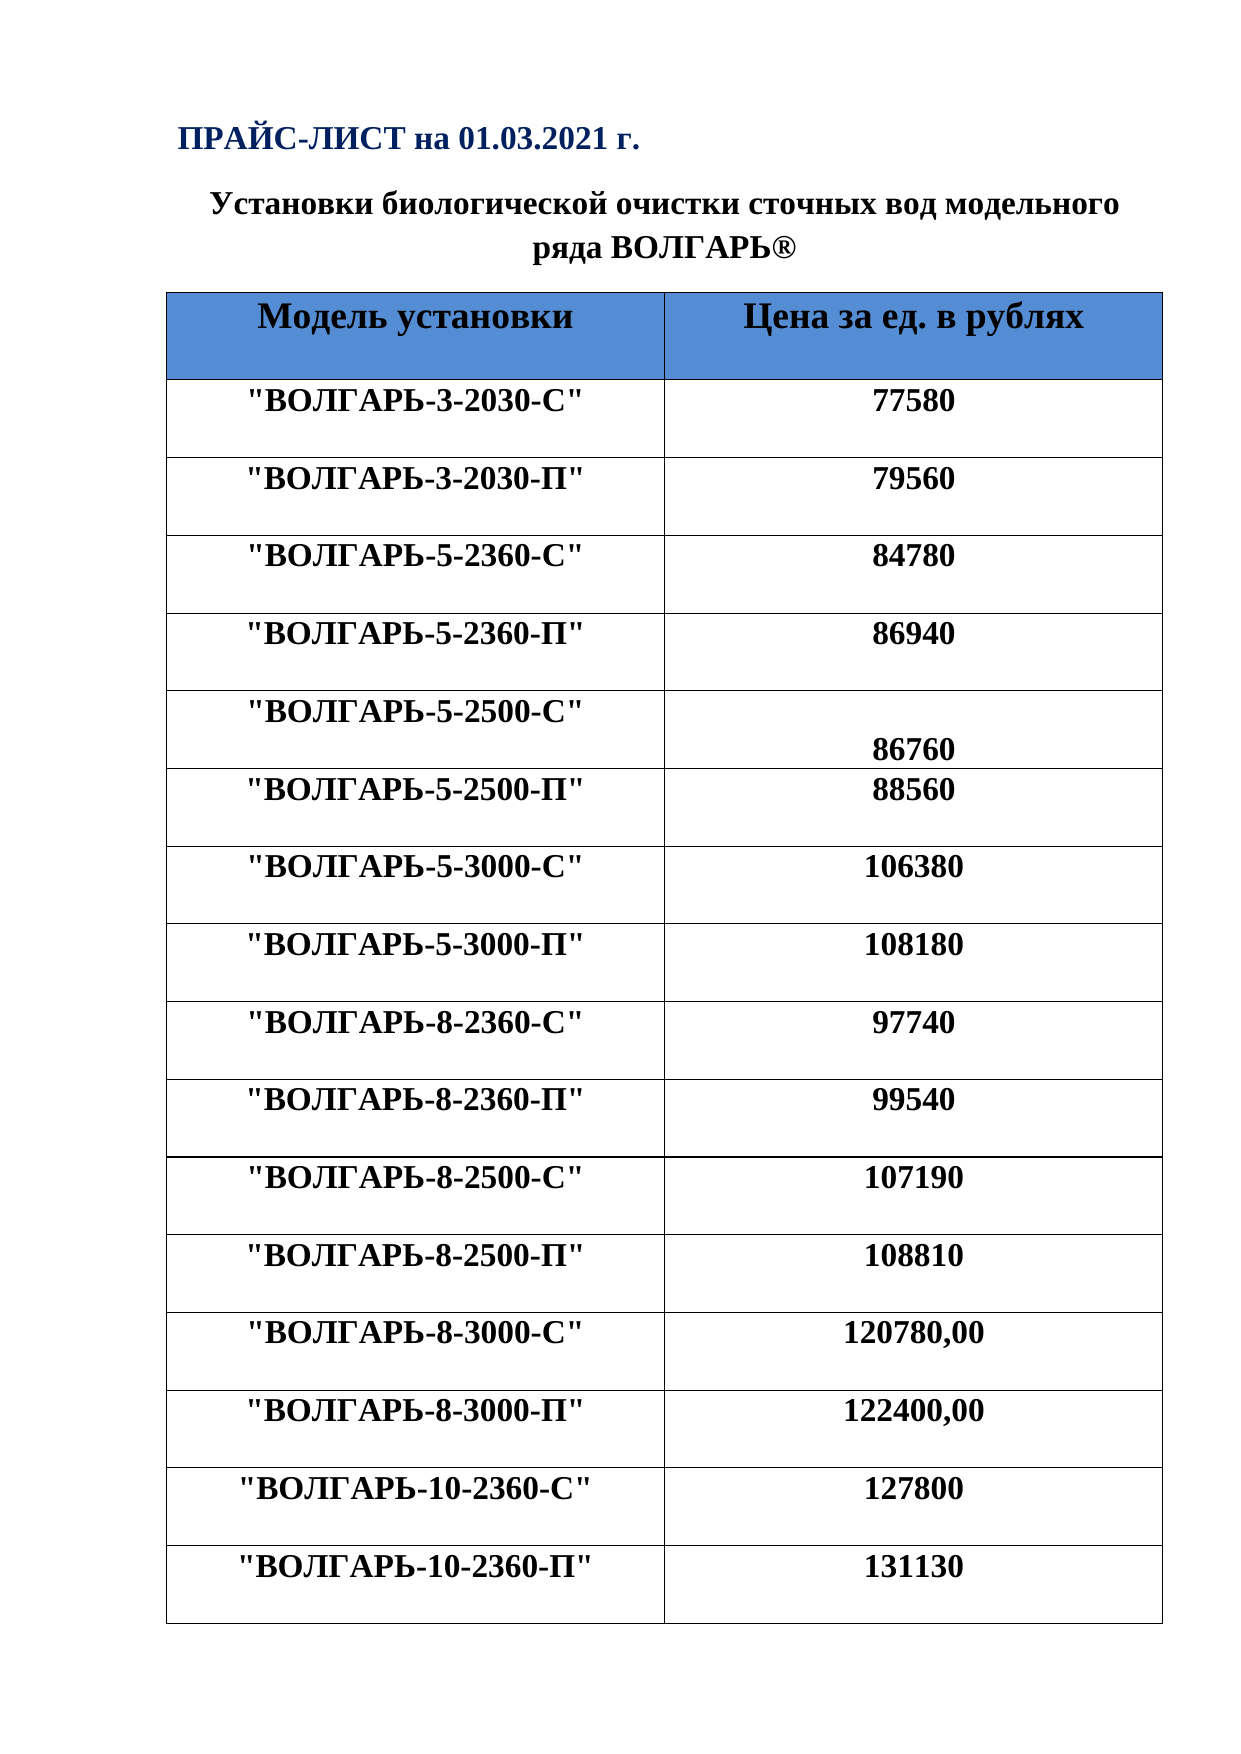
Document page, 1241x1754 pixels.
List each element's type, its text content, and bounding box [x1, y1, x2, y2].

table_cell 122400,00 [665, 1391, 1162, 1467]
table_cell "ВОЛГАРЬ-5-2360-П" [167, 614, 664, 690]
table_cell "ВОЛГАРЬ-8-2360-С" [167, 1002, 664, 1079]
table_cell "ВОЛГАРЬ-10-2360-П" [167, 1546, 664, 1623]
table_cell 79560 [665, 458, 1162, 535]
table_header Модель установки [167, 293, 664, 379]
table_cell "ВОЛГАРЬ-8-2500-П" [167, 1235, 664, 1312]
table_cell "ВОЛГАРЬ-3-2030-П" [167, 458, 664, 535]
table_cell 108180 [665, 924, 1162, 1001]
text ПРАЙС-ЛИСТ на 01.03.2021 г. [177, 118, 1152, 156]
table_cell 97740 [665, 1002, 1162, 1079]
table_cell "ВОЛГАРЬ-3-2030-С" [167, 380, 664, 457]
table_cell 77580 [665, 380, 1162, 457]
table_cell "ВОЛГАРЬ-8-2500-С" [167, 1158, 664, 1234]
table_cell "ВОЛГАРЬ-5-3000-П" [167, 924, 664, 1001]
table_cell 127800 [665, 1468, 1162, 1545]
table_cell 84780 [665, 536, 1162, 612]
table_cell "ВОЛГАРЬ-5-2360-С" [167, 536, 664, 612]
table_cell 131130 [665, 1546, 1162, 1623]
table_header Цена за ед. в рублях [665, 293, 1162, 379]
table_cell "ВОЛГАРЬ-5-3000-С" [167, 847, 664, 923]
table_cell "ВОЛГАРЬ-5-2500-П" [167, 769, 664, 846]
table_cell 88560 [665, 769, 1162, 846]
table_cell 106380 [665, 847, 1162, 923]
table_cell 86760 [665, 691, 1162, 768]
table_cell 107190 [665, 1158, 1162, 1234]
table_cell "ВОЛГАРЬ-5-2500-С" [167, 691, 664, 768]
table_cell "ВОЛГАРЬ-10-2360-С" [167, 1468, 664, 1545]
text Установки биологической очистки сточных вод модельного ряда ВОЛГАРЬ® [177, 183, 1152, 265]
table_cell "ВОЛГАРЬ-8-3000-С" [167, 1313, 664, 1389]
table_cell 108810 [665, 1235, 1162, 1312]
table_cell 120780,00 [665, 1313, 1162, 1389]
table_cell "ВОЛГАРЬ-8-3000-П" [167, 1391, 664, 1467]
table_cell 86940 [665, 614, 1162, 690]
table_cell "ВОЛГАРЬ-8-2360-П" [167, 1080, 664, 1156]
table_cell 99540 [665, 1080, 1162, 1156]
